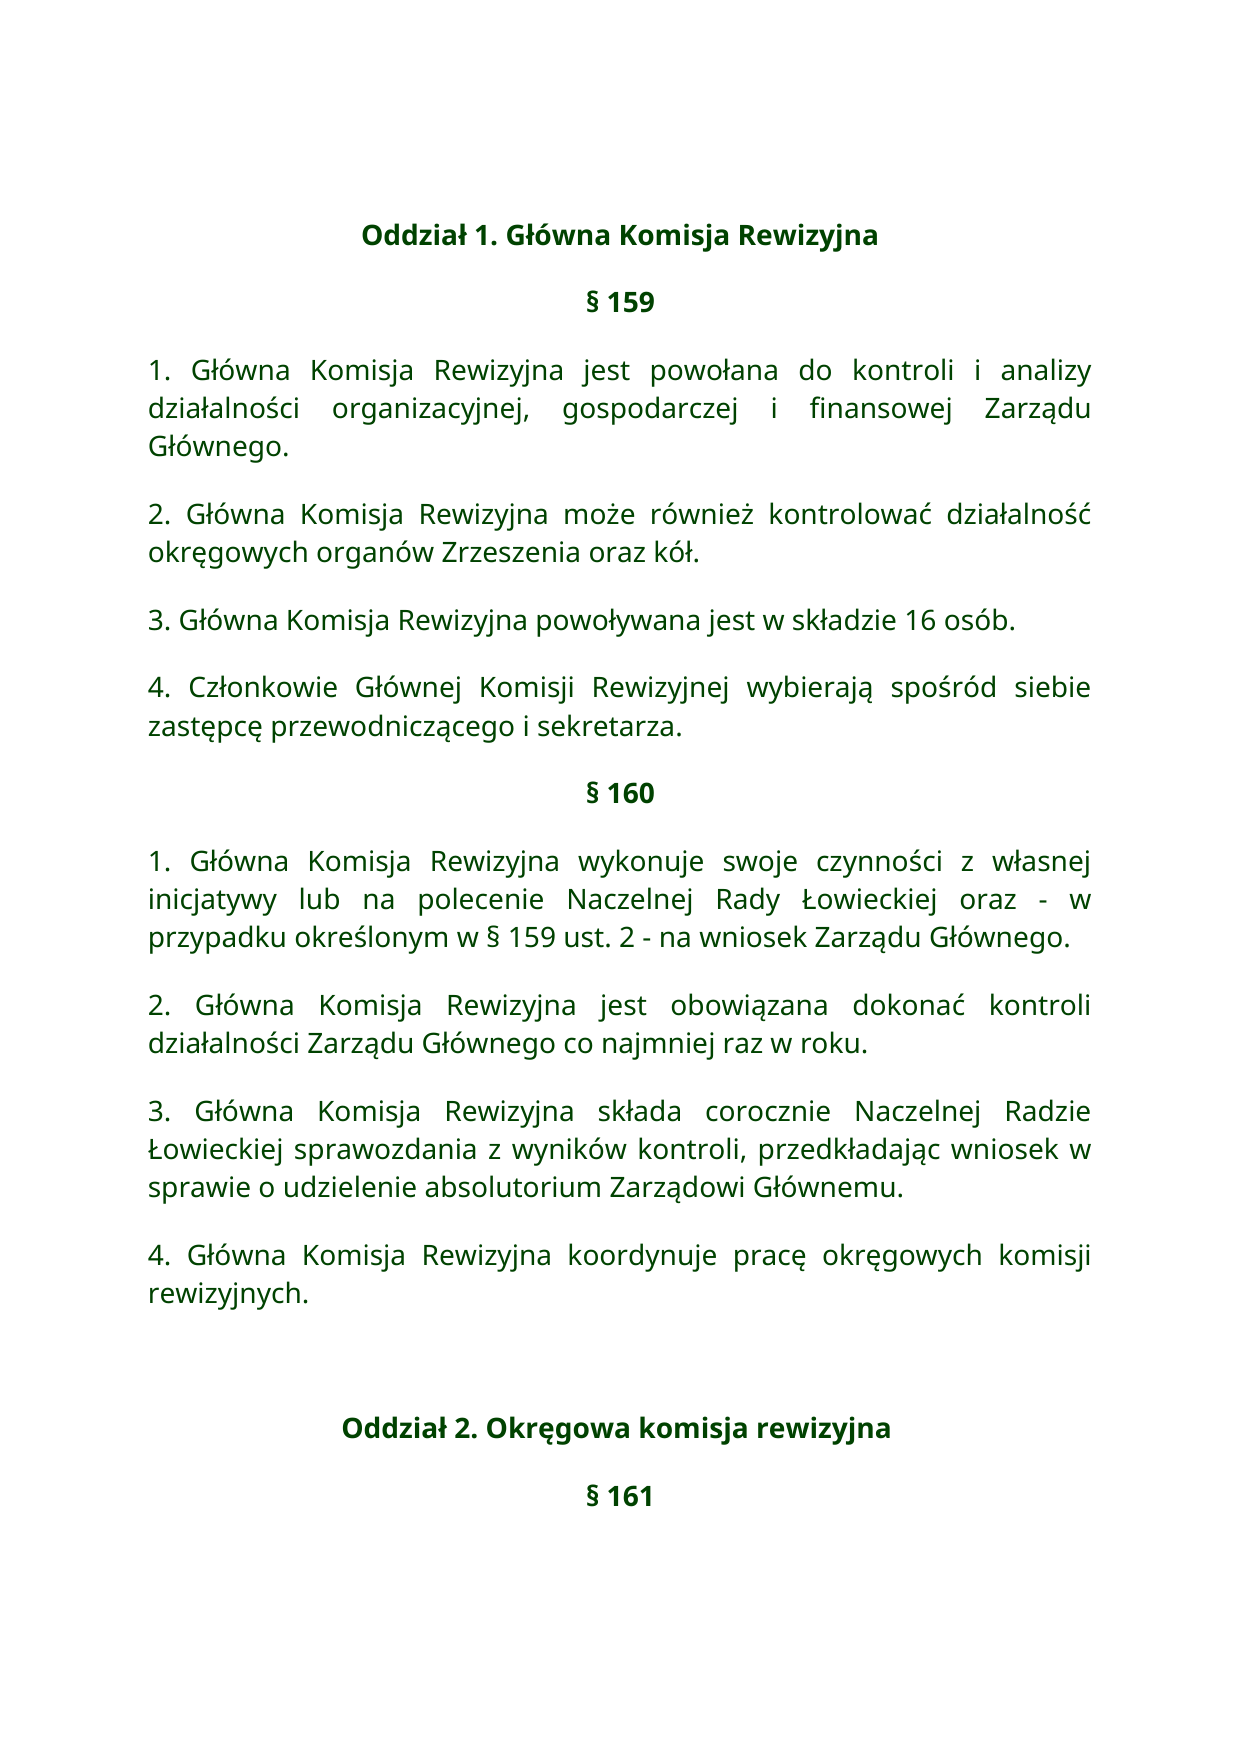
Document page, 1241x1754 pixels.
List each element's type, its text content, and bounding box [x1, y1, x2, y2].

text 1. Główna Komisja Rewizyjna jest powołana do kontroli i analizy działalności organizacyjnej, gospodarczej i finansowej Zarządu Głównego. [148, 350, 1093, 465]
text Oddział 2. Okręgowa komisja rewizyjna [148, 1408, 1093, 1447]
text 1. Główna Komisja Rewizyjna wykonuje swoje czynności z własnej inicjatywy lub na polecenie Naczelnej Rady Łowieckiej oraz - w przypadku określonym w § 159 ust. 2 - na wniosek Zarządu Głównego. [148, 841, 1093, 956]
text Oddział 1. Główna Komisja Rewizyjna [148, 215, 1093, 253]
text 2. Główna Komisja Rewizyjna jest obowiązana dokonać kontroli działalności Zarządu Głównego co najmniej raz w roku. [148, 985, 1093, 1062]
text 3. Główna Komisja Rewizyjna powoływana jest w składzie 16 osób. [148, 600, 1093, 638]
text 2. Główna Komisja Rewizyjna może również kontrolować działalność okręgowych organów Zrzeszenia oraz kół. [148, 494, 1093, 571]
text 3. Główna Komisja Rewizyjna składa corocznie Naczelnej Radzie Łowieckiej sprawozdania z wyników kontroli, przedkładając wniosek w sprawie o udzielenie absolutorium Zarządowi Głównemu. [148, 1091, 1093, 1206]
text § 160 [148, 773, 1093, 812]
text § 161 [148, 1476, 1093, 1514]
text 4. Główna Komisja Rewizyjna koordynuje pracę okręgowych komisji rewizyjnych. [148, 1235, 1093, 1312]
text 4. Członkowie Głównej Komisji Rewizyjnej wybierają spośród siebie zastępcę przewodniczącego i sekretarza. [148, 668, 1093, 744]
text § 159 [148, 283, 1093, 321]
